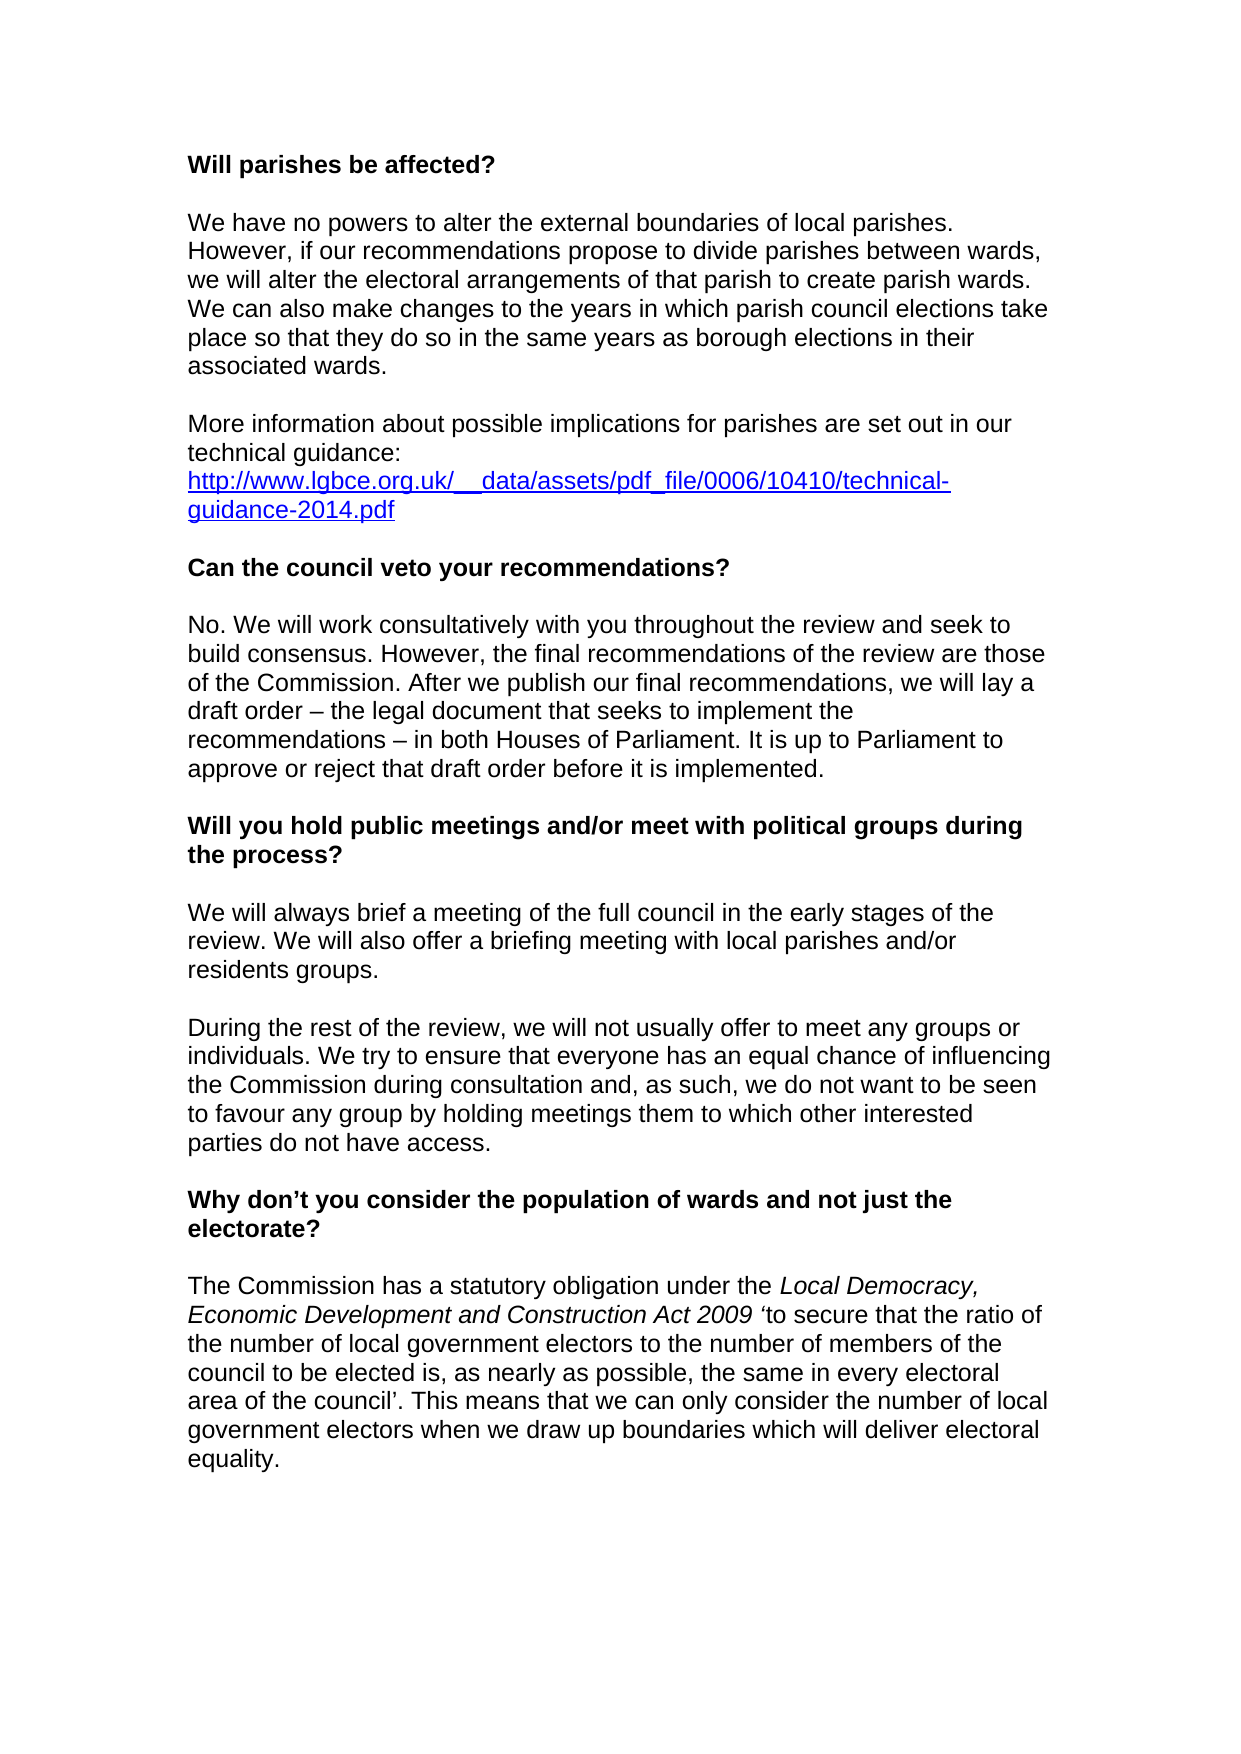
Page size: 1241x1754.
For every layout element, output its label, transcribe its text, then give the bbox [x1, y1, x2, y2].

text We will always brief a meeting of the full council in the early stages of the review. We will also offer a briefing meeting with local parishes and/or residents groups. [187, 897, 1053, 984]
text Can the council veto your recommendations? [187, 552, 1053, 581]
text During the rest of the review, we will not usually offer to meet any groups or individuals. We try to ensure that everyone has an equal chance of influencing the Commission during consultation and, as such, we do not want to be seen to favour any group by holding meetings them to which other interested parties do not have access. [187, 1012, 1053, 1156]
text We have no powers to alter the external boundaries of local parishes. However, if our recommendations propose to divide parishes between wards, we will alter the electoral arrangements of that parish to create parish wards. We can also make changes to the years in which parish council elections take place so that they do so in the same years as borough elections in their associated wards. [187, 207, 1053, 380]
text Will parishes be affected? [187, 150, 1053, 179]
text More information about possible implications for parishes are set out in our technical guidance: http://www.lgbce.org.uk/__data/assets/pdf_file/0006/10410/technical-guidance-2014.pdf [187, 409, 1053, 524]
text Will you hold public meetings and/or meet with political groups during the process? [187, 811, 1053, 869]
text Why don’t you consider the population of wards and not just the electorate? [187, 1185, 1053, 1242]
text No. We will work consultatively with you throughout the review and seek to build consensus. However, the final recommendations of the review are those of the Commission. After we publish our final recommendations, we will lay a draft order – the legal document that seeks to implement the recommendations – in both Houses of Parliament. It is up to Parliament to approve or reject that draft order before it is implemented. [187, 610, 1053, 782]
text The Commission has a statutory obligation under the Local Democracy, Economic Development and Construction Act 2009 ‘to secure that the ratio of the number of local government electors to the number of members of the council to be elected is, as nearly as possible, the same in every electoral area of the council’. This means that we can only consider the number of local government electors when we draw up boundaries which will deliver electoral equality. [187, 1271, 1053, 1472]
